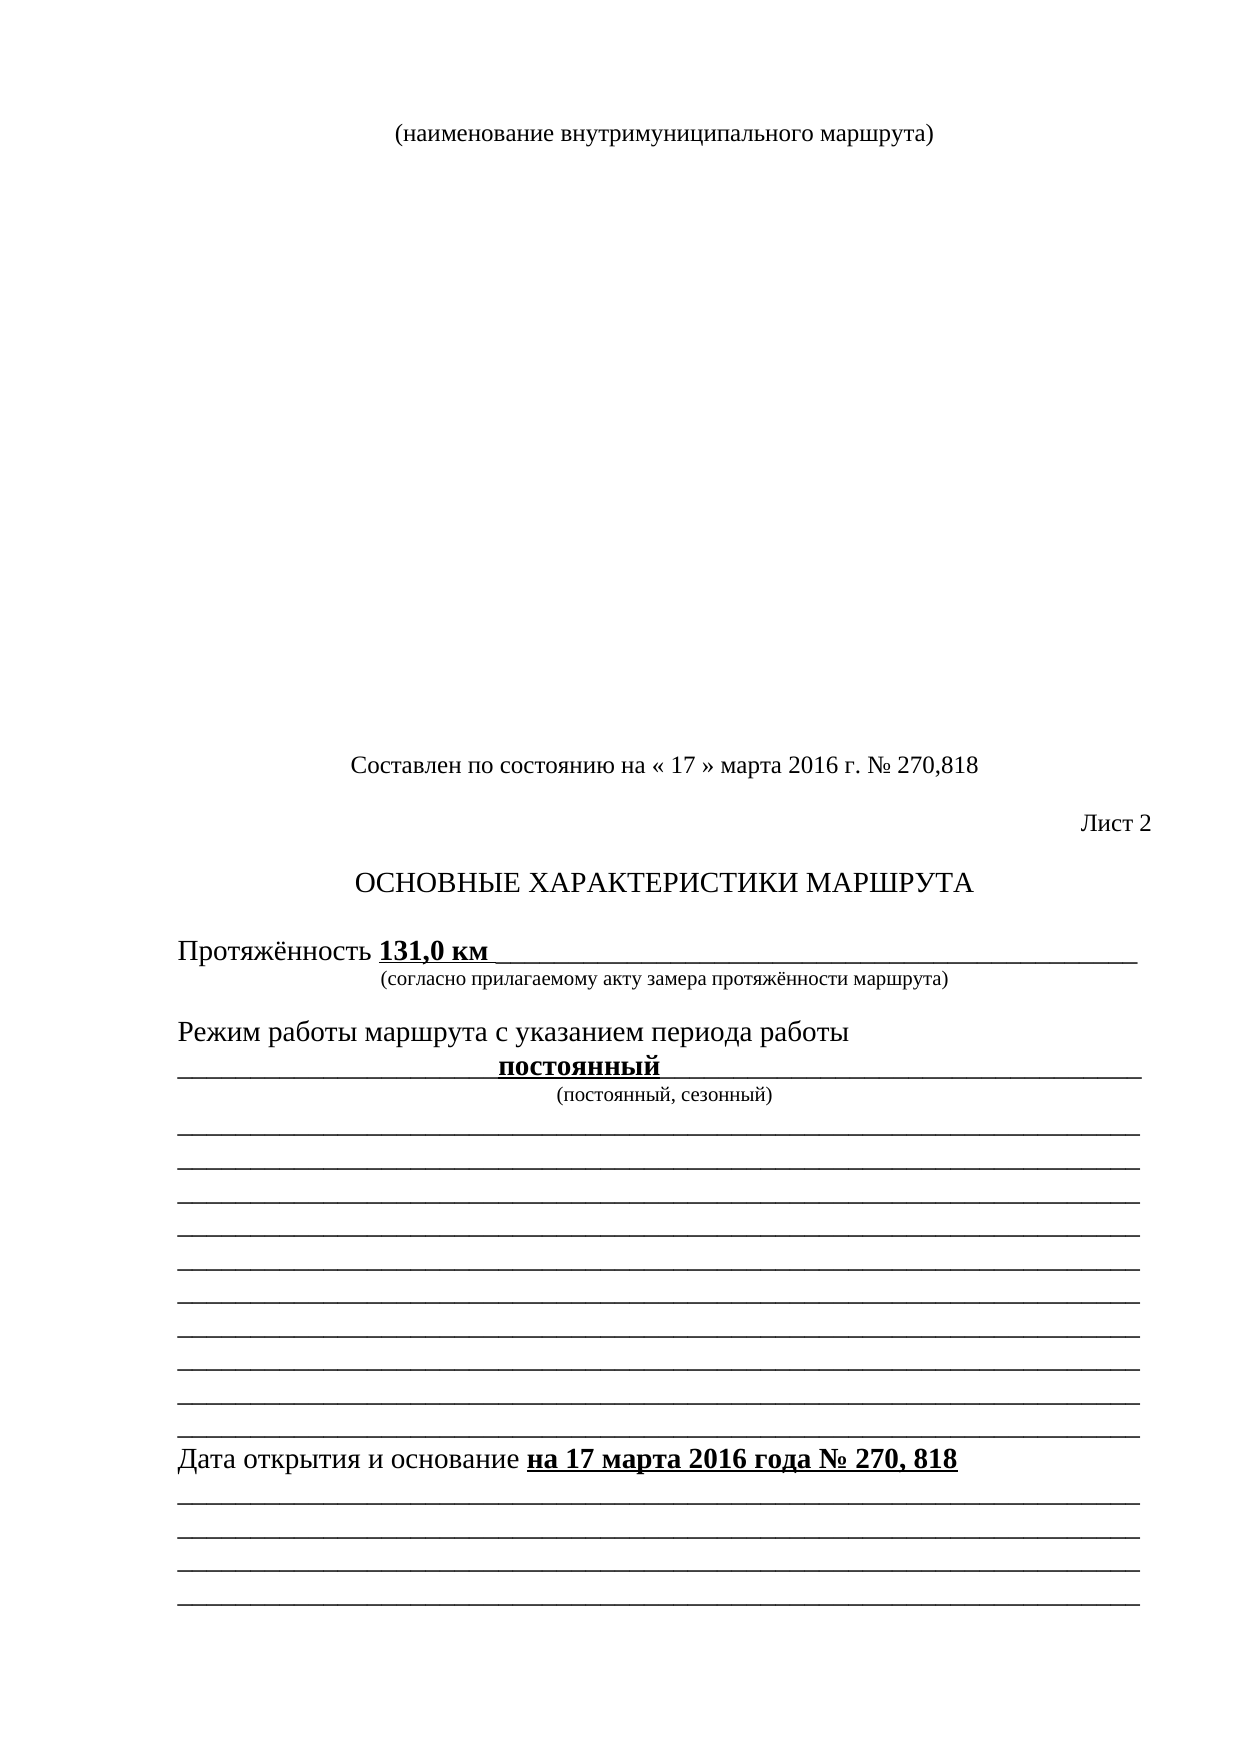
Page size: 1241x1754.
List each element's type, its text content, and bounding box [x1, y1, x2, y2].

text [177, 1508, 1152, 1542]
text ОСНОВНЫЕ ХАРАКТЕРИСТИКИ МАРШРУТА [177, 866, 1152, 899]
text __________________________________________________________________ [177, 1240, 1152, 1273]
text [177, 1542, 1152, 1575]
text (постоянный, сезонный) [177, 1081, 1152, 1106]
text Режим работы маршрута с указанием периода работы [177, 1014, 1152, 1048]
text (наименование внутримуниципального маршрута) [177, 118, 1152, 147]
text __________________________________________________________________ [177, 1106, 1152, 1139]
text Составлен по состоянию на « 17 » марта 2016 г. № 270,818 [177, 751, 1152, 779]
text __________________________________________________________________ [177, 1340, 1152, 1374]
text __________________________________________________________________ [177, 1374, 1152, 1407]
text __________________________________________________________________ [177, 1273, 1152, 1307]
text (согласно прилагаемому акту замера протяжённости маршрута) [177, 966, 1152, 990]
text Протяжённость 131,0 км ____________________________________________ [177, 933, 1152, 966]
text __________________________________________________________________ [177, 1206, 1152, 1240]
text ______________________постоянный_________________________________ [177, 1048, 1152, 1081]
text Лист 2 [177, 808, 1152, 837]
text __________________________________________________________________ [177, 1307, 1152, 1340]
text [177, 1575, 1152, 1609]
text __________________________________________________________________ [177, 1139, 1152, 1173]
text __________________________________________________________________ [177, 1173, 1152, 1206]
text Дата открытия и основание на 17 марта 2016 года № 270, 818 [177, 1441, 1152, 1474]
text __________________________________________________________________ [177, 1474, 1152, 1508]
text __________________________________________________________________ [177, 1407, 1152, 1441]
